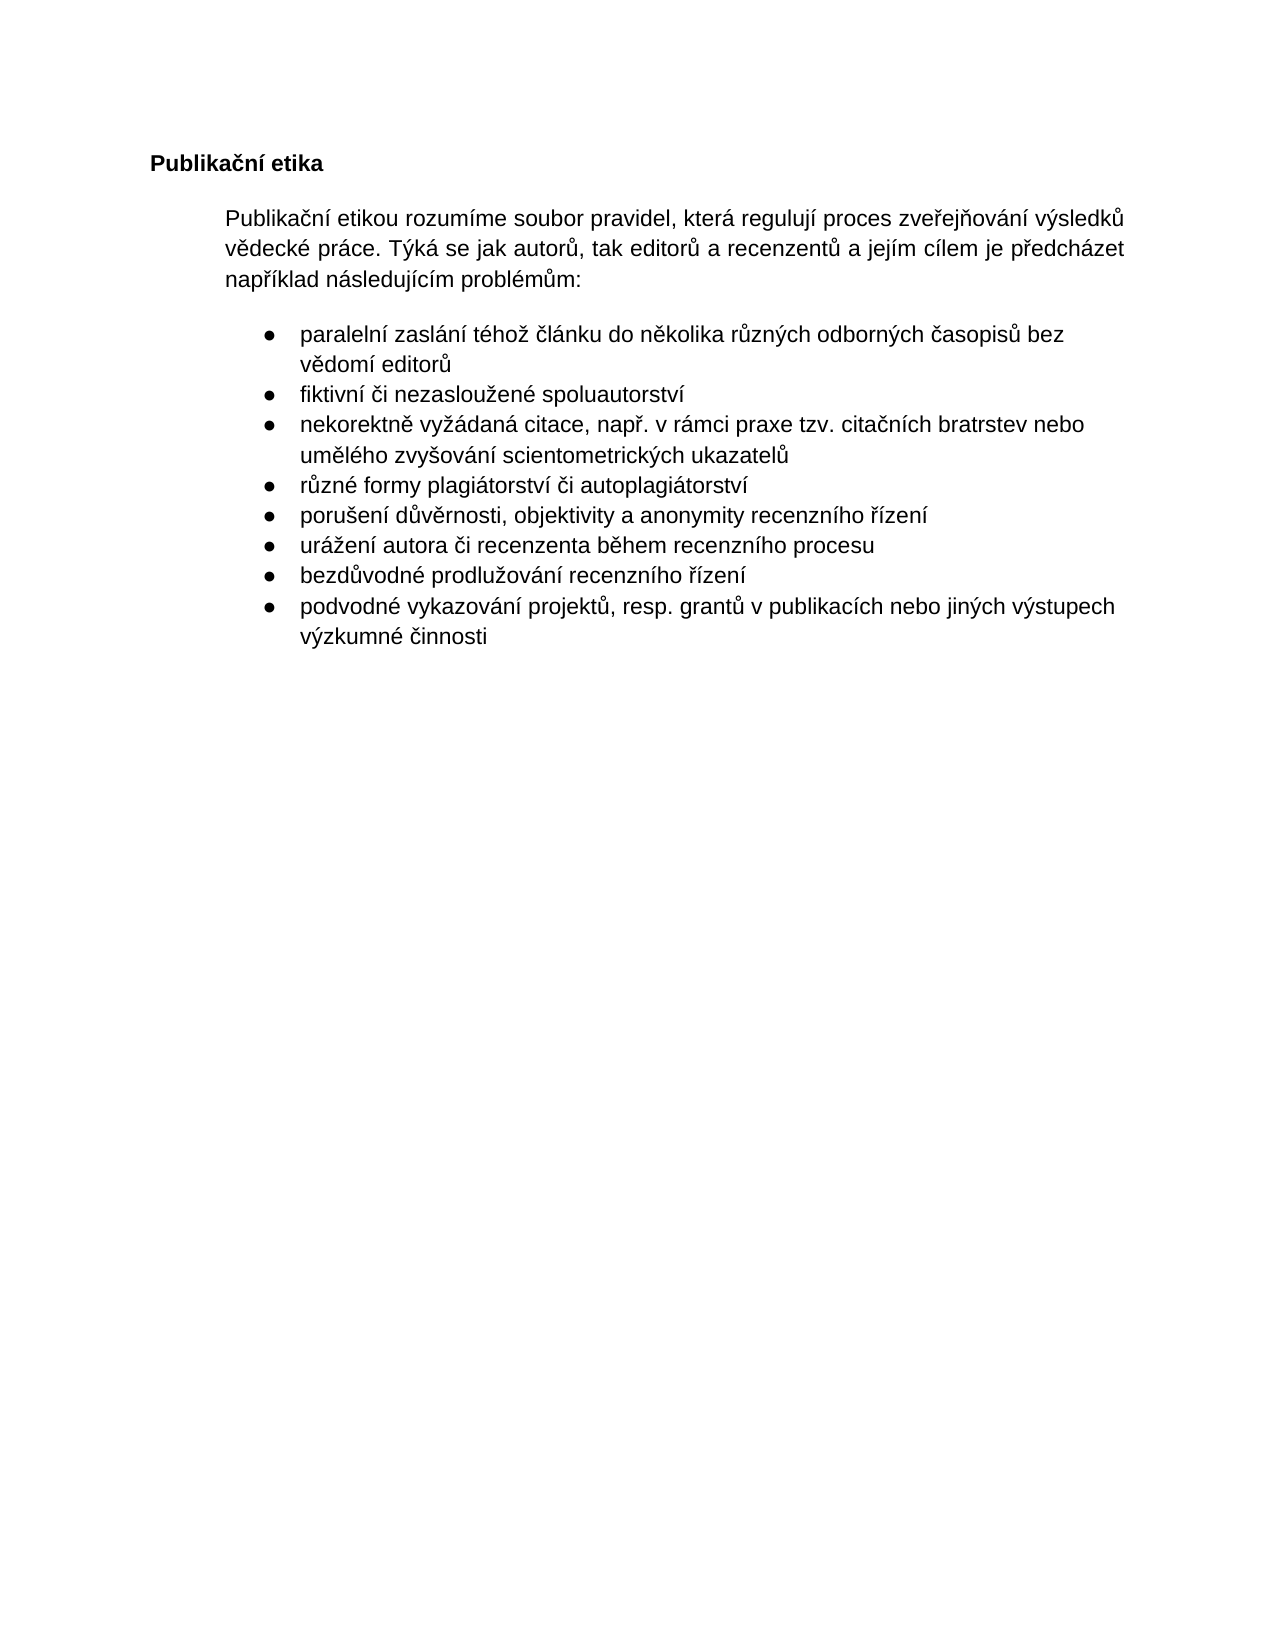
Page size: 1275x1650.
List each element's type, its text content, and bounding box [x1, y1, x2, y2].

list porušení důvěrnosti, objektivity a anonymity recenzního řízení [262, 502, 1125, 528]
list fiktivní či nezasloužené spoluautorství [262, 381, 1125, 408]
text Publikační etika [150, 150, 1125, 176]
list paralelní zaslání téhož článku do několika různých odborných časopisů bez vědomí editorů [262, 321, 1125, 377]
list bezdůvodné prodlužování recenzního řízení [262, 562, 1125, 589]
text Publikační etikou rozumíme soubor pravidel, která regulují proces zveřejňování výsledků vědecké práce. Týká se jak autorů, tak editorů a recenzentů a jejím cílem je předcházet například následujícím problémům: [225, 205, 1125, 292]
list podvodné vykazování projektů, resp. grantů v publikacích nebo jiných výstupech výzkumné činnosti [262, 593, 1125, 649]
list urážení autora či recenzenta během recenzního procesu [262, 532, 1125, 559]
list různé formy plagiátorství či autoplagiátorství [262, 472, 1125, 498]
list nekorektně vyžádaná citace, např. v rámci praxe tzv. citačních bratrstev nebo umělého zvyšování scientometrických ukazatelů [262, 411, 1125, 468]
